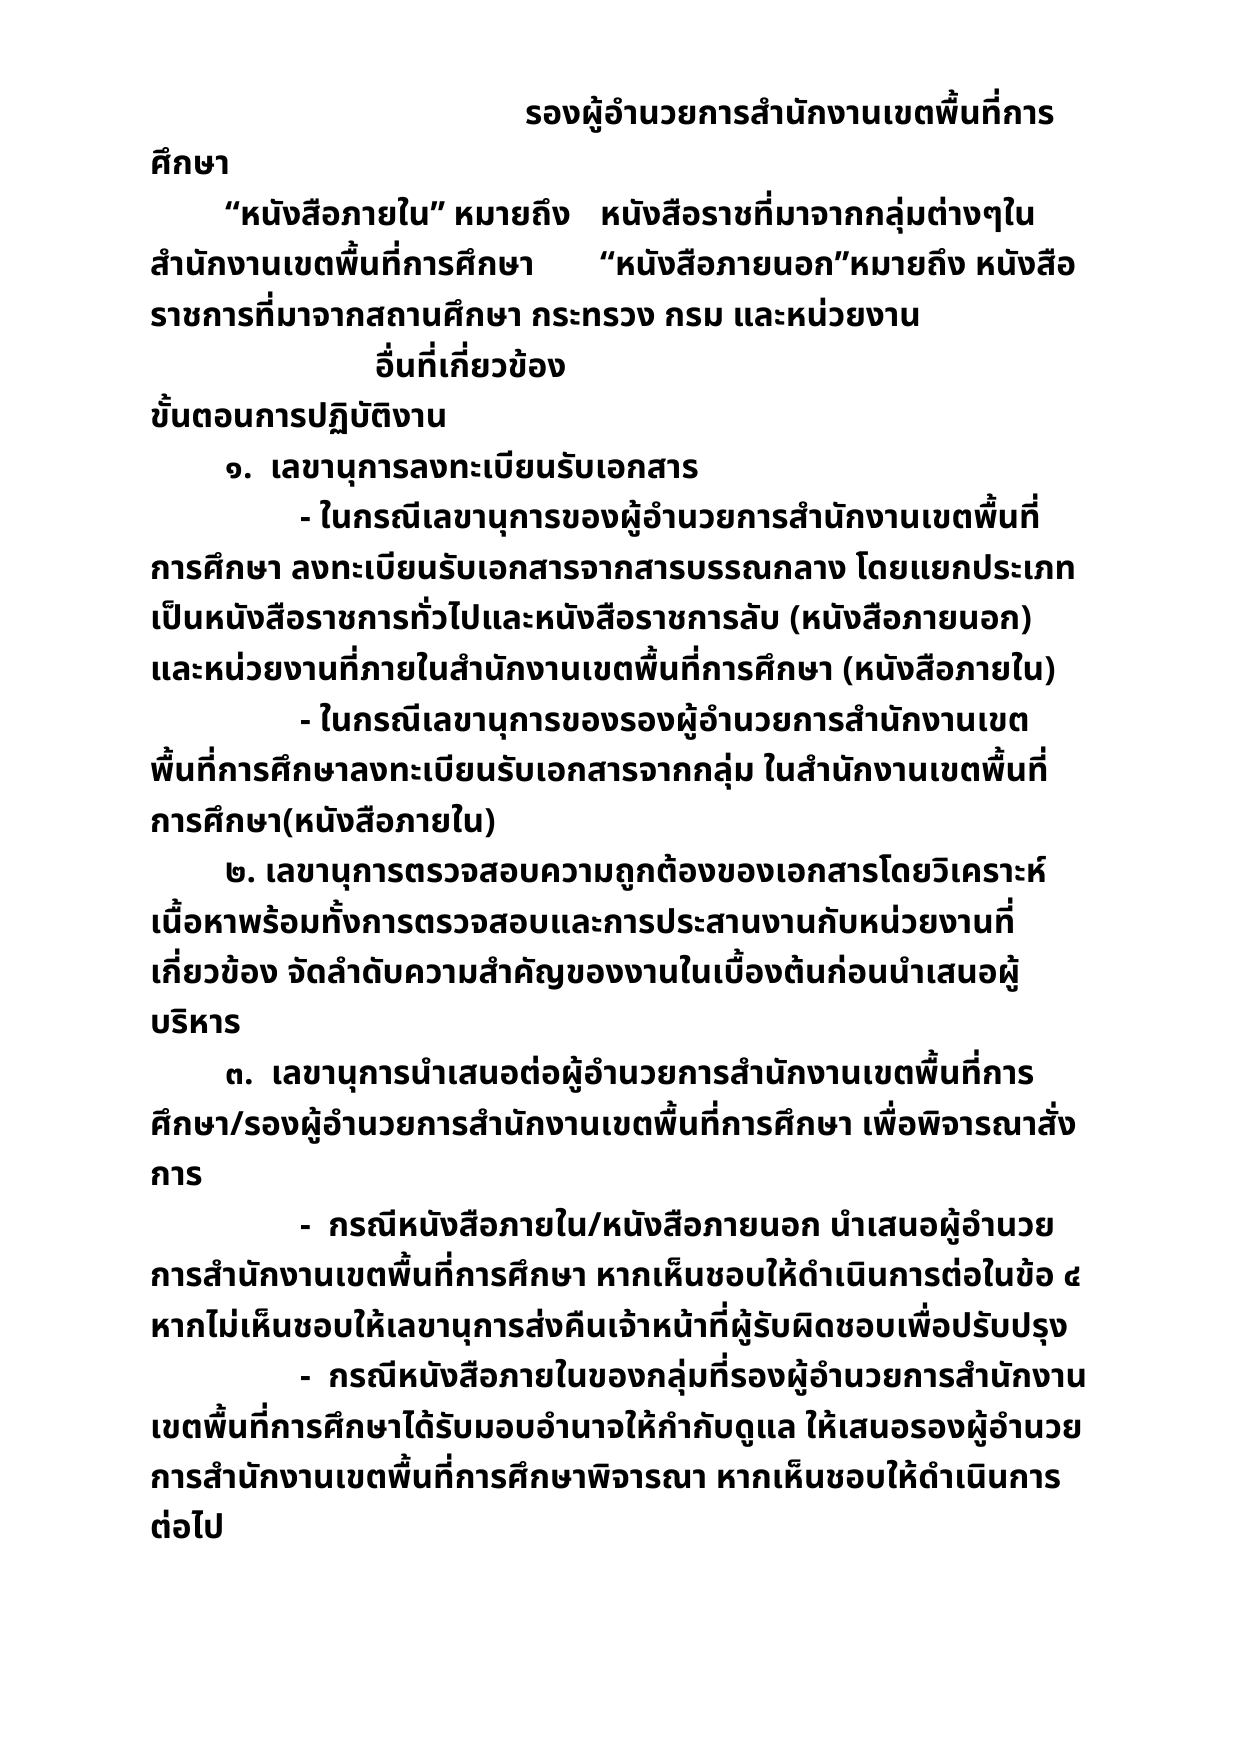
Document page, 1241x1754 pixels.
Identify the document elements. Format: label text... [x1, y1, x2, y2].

text - กรณีหนังสือภายในของกลุ่มที่รองผู้อำนวยการสำนักงานเขตพื้นที่การศึกษาได้รับมอบอำนาจให้กำกับดูแล ให้เสนอรองผู้อำนวยการสำนักงานเขตพื้นที่การศึกษาพิจารณา หากเห็นชอบให้ดำเนินการต่อไป [150, 1352, 1090, 1554]
text - ในกรณีเลขานุการของรองผู้อำนวยการสำนักงานเขตพื้นที่การศึกษาลงทะเบียนรับเอกสารจากกลุ่ม ในสำนักงานเขตพื้นที่การศึกษา(หนังสือภายใน) [150, 695, 1090, 847]
text - ในกรณีเลขานุการของผู้อำนวยการสำนักงานเขตพื้นที่การศึกษา ลงทะเบียนรับเอกสารจากสารบรรณกลาง โดยแยกประเภทเป็นหนังสือราชการทั่วไปและหนังสือราชการลับ (หนังสือภายนอก) และหน่วยงานที่ภายในสำนักงานเขตพื้นที่การศึกษา (หนังสือภายใน) [150, 493, 1090, 695]
text ๑. เลขานุการลงทะเบียนรับเอกสาร [150, 442, 1090, 493]
text ๓. เลขานุการนำเสนอต่อผู้อำนวยการสำนักงานเขตพื้นที่การศึกษา/รองผู้อำนวยการสำนักงานเขตพื้นที่การศึกษา เพื่อพิจารณาสั่งการ [150, 1049, 1090, 1201]
text ๒. เลขานุการตรวจสอบความถูกต้องของเอกสารโดยวิเคราะห์เนื้อหาพร้อมทั้งการตรวจสอบและการประสานงานกับหน่วยงานที่เกี่ยวข้อง จัดลำดับความสำคัญของงานในเบื้องต้นก่อนนำเสนอผู้บริหาร [150, 847, 1090, 1049]
text “หนังสือภายใน” หมายถึง หนังสือราชที่มาจากกลุ่มต่างๆในสำนักงานเขตพื้นที่การศึกษา “หนังสือภายนอก”หมายถึง หนังสือราชการที่มาจากสถานศึกษา กระทรวง กรม และหน่วยงาน อื่นที่เกี่ยวข้อง [150, 189, 1090, 392]
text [150, 89, 1090, 189]
text ขั้นตอนการปฏิบัติงาน [150, 392, 1090, 442]
text - กรณีหนังสือภายใน/หนังสือภายนอก นำเสนอผู้อำนวยการสำนักงานเขตพื้นที่การศึกษา หากเห็นชอบให้ดำเนินการต่อในข้อ ๔ หากไม่เห็นชอบให้เลขานุการส่งคืนเจ้าหน้าที่ผู้รับผิดชอบเพื่อปรับปรุง [150, 1201, 1090, 1352]
